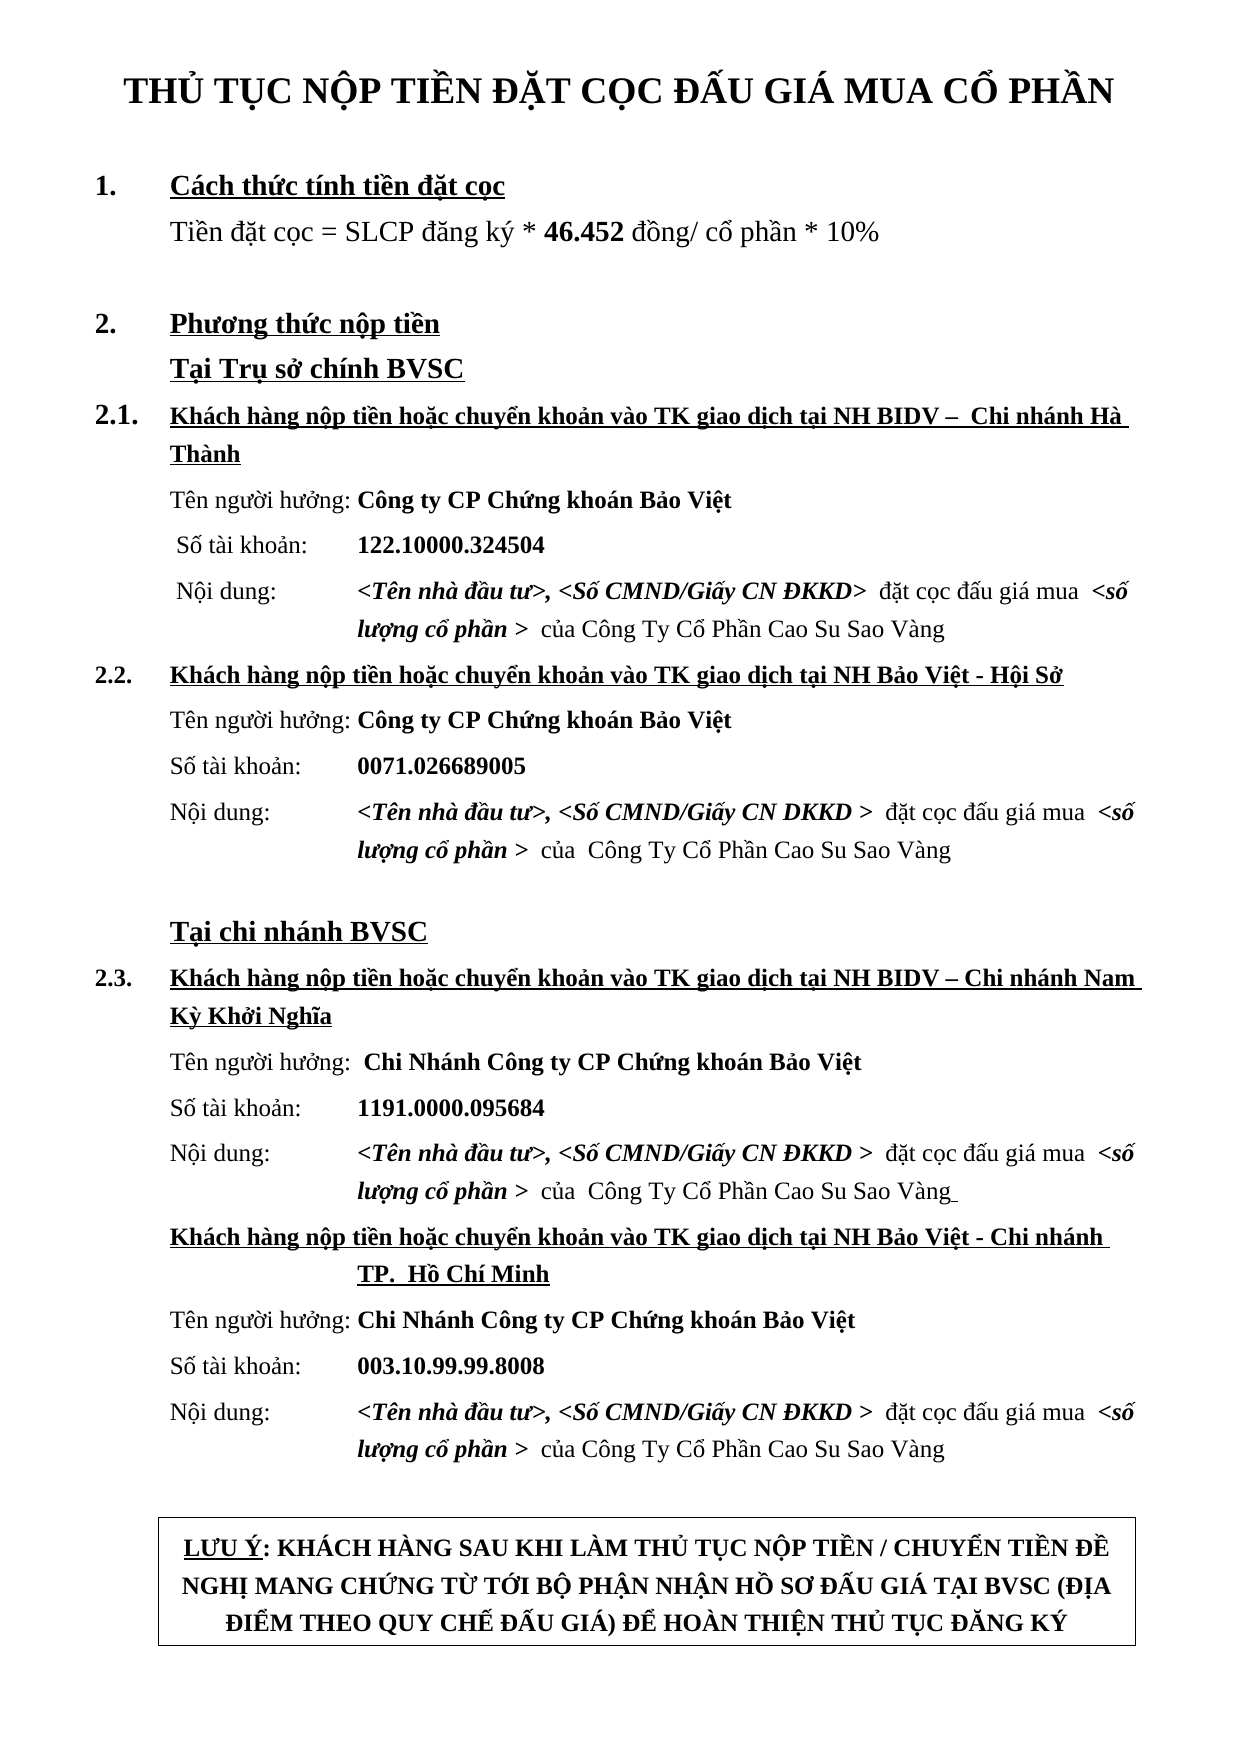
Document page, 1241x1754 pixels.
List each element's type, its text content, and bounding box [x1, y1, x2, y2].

text Tiền đặt cọc = SLCP đăng ký * 46.452 đồng/ cổ phần * 10% [94, 211, 1143, 249]
text THỦ TỤC NỘP TIỀN ĐẶT CỌC ĐẤU GIÁ MUA CỔ PHẦN [94, 74, 1143, 111]
list Khách hàng nộp tiền hoặc chuyển khoản vào TK giao dịch tại NH BIDV – Chi nhánh Nam Kỳ Khởi Nghĩa [94, 957, 1143, 1032]
text Tại chi nhánh BVSC [94, 911, 1143, 948]
list Khách hàng nộp tiền hoặc chuyển khoản vào TK giao dịch tại NH Bảo Việt - Hội Sở [94, 653, 1143, 691]
text Tên người hưởng: Công ty CP Chứng khoán Bảo Việt [169, 699, 1143, 736]
text Tên người hưởng: Chi Nhánh Công ty CP Chứng khoán Bảo Việt [169, 1040, 1143, 1078]
text Nội dung: <Tên nhà đầu tư>, <Số CMND/Giấy CN ĐKKD> đặt cọc đấu giá mua <số lượng cổ phần > của Công Ty Cổ Phần Cao Su Sao Vàng [169, 570, 1143, 645]
text Nội dung: <Tên nhà đầu tư>, <Số CMND/Giấy CN ĐKKD > đặt cọc đấu giá mua <số lượng cổ phần > của Công Ty Cổ Phần Cao Su Sao Vàng [169, 1390, 1143, 1465]
text Tại Trụ sở chính BVSC [169, 349, 1143, 386]
list Khách hàng nộp tiền hoặc chuyển khoản vào TK giao dịch tại NH BIDV – Chi nhánh Hà Thành [94, 395, 1143, 470]
text Nội dung: <Tên nhà đầu tư>, <Số CMND/Giấy CN DKKD > đặt cọc đấu giá mua <số lượng cổ phần > của Công Ty Cổ Phần Cao Su Sao Vàng [169, 791, 1143, 866]
text Số tài khoản: 0071.026689005 [169, 745, 1143, 782]
text Số tài khoản: 003.10.99.99.8008 [169, 1344, 1143, 1382]
table_header LƯU Ý: KHÁCH HÀNG SAU KHI LÀM THỦ TỤC NỘP TIỀN / CHUYỂN TIỀN ĐỀ NGHỊ MANG CHỨNG TỪ TỚI BỘ PHẬN NHẬN HỒ SƠ ĐẤU GIÁ TẠI BVSC (ĐỊA ĐIỂM THEO QUY CHẾ ĐẤU GIÁ) ĐỂ HOÀN THIỆN THỦ TỤC ĐĂNG KÝ [159, 1518, 1135, 1645]
list Cách thức tính tiền đặt cọc [94, 166, 1143, 203]
text Tên người hưởng: Chi Nhánh Công ty CP Chứng khoán Bảo Việt [169, 1298, 1143, 1336]
text Số tài khoản: 1191.0000.095684 [169, 1086, 1143, 1123]
text Số tài khoản: 122.10000.324504 [169, 524, 1143, 561]
text Khách hàng nộp tiền hoặc chuyển khoản vào TK giao dịch tại NH Bảo Việt - Chi nhánh TP. Hồ Chí Minh [169, 1215, 1143, 1290]
text Nội dung: <Tên nhà đầu tư>, <Số CMND/Giấy CN ĐKKD > đặt cọc đấu giá mua <số lượng cổ phần > của Công Ty Cổ Phần Cao Su Sao Vàng [169, 1132, 1143, 1207]
list Phương thức nộp tiền [94, 303, 1143, 341]
text Tên người hưởng: Công ty CP Chứng khoán Bảo Việt [169, 478, 1143, 516]
